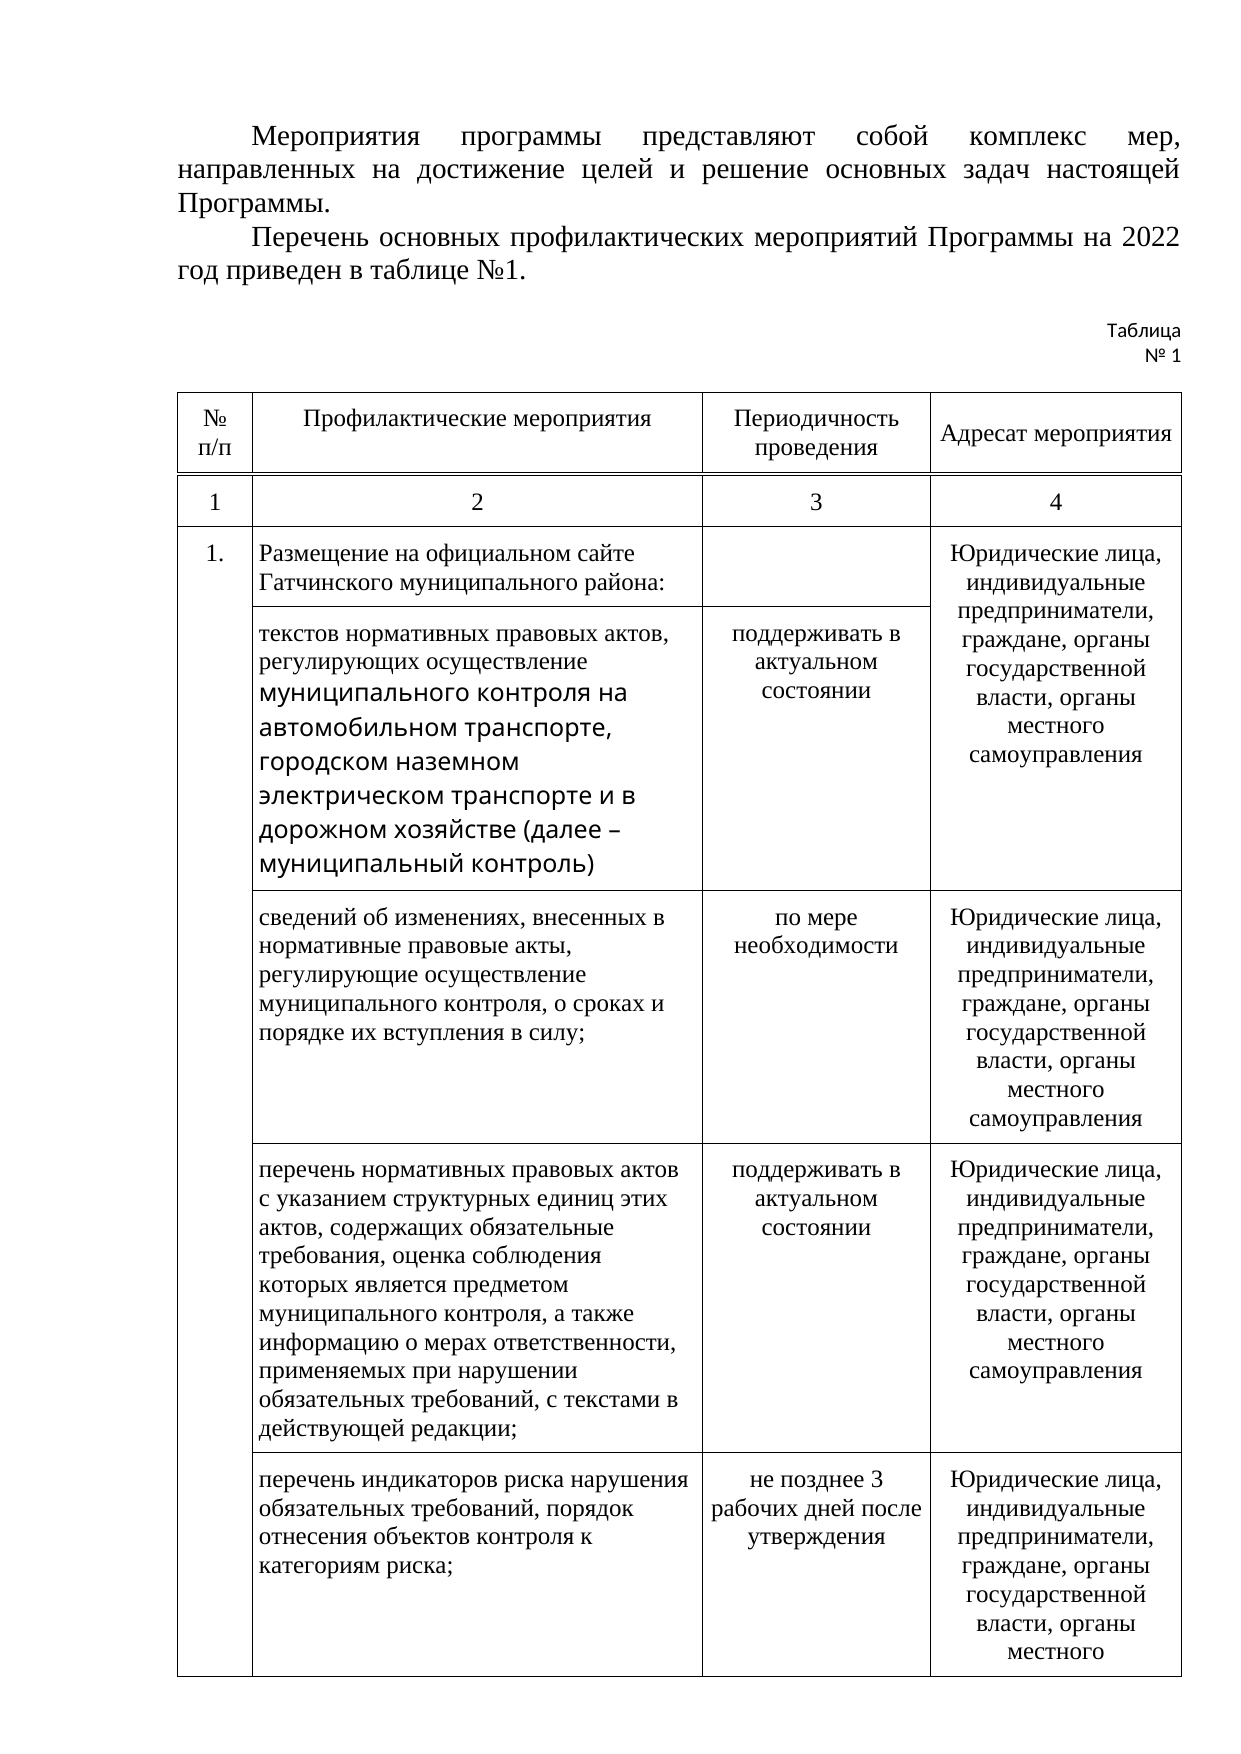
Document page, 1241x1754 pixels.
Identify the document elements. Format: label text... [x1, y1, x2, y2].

table_header 3 [703, 476, 930, 526]
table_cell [703, 1453, 930, 1676]
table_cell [253, 1453, 702, 1676]
table_cell поддерживать в актуальном состоянии [703, 1144, 930, 1452]
table_cell 1. [178, 527, 252, 1676]
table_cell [931, 1453, 1181, 1676]
table_cell Юридические лица, индивидуальные предприниматели, граждане, органы государственной власти, органы местного самоуправления [931, 891, 1181, 1142]
table_cell текстов нормативных правовых актов, регулирующих осуществление муниципального контроля на автомобильном транспорте, городском наземном электрическом транспорте и в дорожном хозяйстве (далее – муниципальный контроль) [253, 607, 702, 890]
table_header № п/п [178, 393, 252, 472]
table_header Профилактические мероприятия [253, 393, 702, 472]
table_cell Размещение на официальном сайте Гатчинского муниципального района: [253, 527, 702, 606]
table_cell поддерживать в актуальном состоянии [703, 607, 930, 890]
table_header 2 [253, 476, 702, 526]
text Перечень основных профилактических мероприятий Программы на 2022 год приведен в таблице №1. [177, 219, 1181, 286]
table_header Адресат мероприятия [931, 393, 1181, 472]
text Таблица № 1 [177, 317, 1181, 368]
table_cell по мере необходимости [703, 891, 930, 1142]
text Мероприятия программы представляют собой комплекс мер, направленных на достижение целей и решение основных задач настоящей Программы. [177, 118, 1181, 219]
table_cell [703, 527, 930, 606]
table_header 4 [931, 476, 1181, 526]
table_cell Юридические лица, индивидуальные предприниматели, граждане, органы государственной власти, органы местного самоуправления [931, 527, 1181, 890]
table_cell перечень нормативных правовых актов с указанием структурных единиц этих актов, содержащих обязательные требования, оценка соблюдения которых является предметом муниципального контроля, а также информацию о мерах ответственности, применяемых при нарушении обязательных требований, с текстами в действующей редакции; [253, 1144, 702, 1452]
table_header Периодичность проведения [703, 393, 930, 472]
table_cell Юридические лица, индивидуальные предприниматели, граждане, органы государственной власти, органы местного самоуправления [931, 1144, 1181, 1452]
table_header 1 [178, 476, 252, 526]
table_cell сведений об изменениях, внесенных в нормативные правовые акты, регулирующие осуществление муниципального контроля, о сроках и порядке их вступления в силу; [253, 891, 702, 1142]
